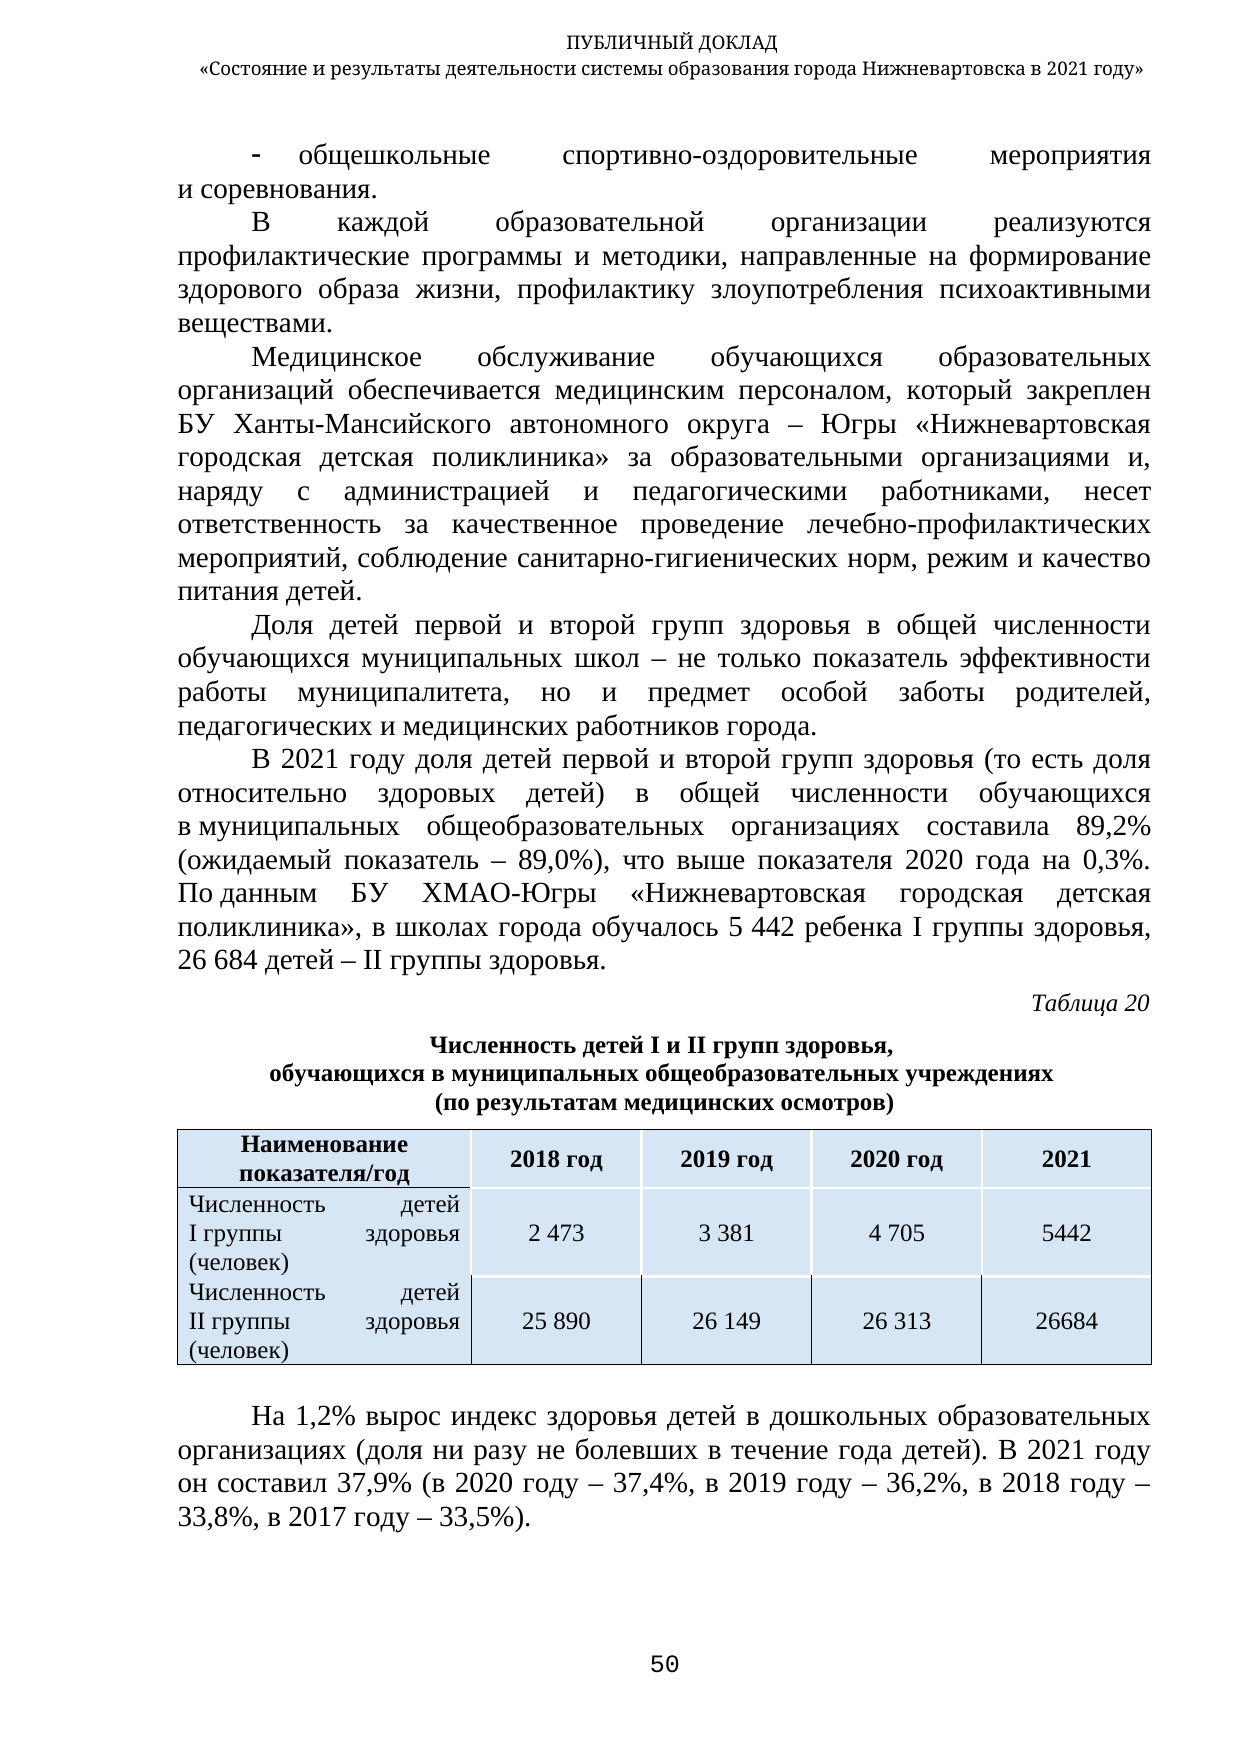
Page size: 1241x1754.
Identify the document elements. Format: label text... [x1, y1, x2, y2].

table_cell 4 705 [813, 1189, 981, 1275]
text общешкольные спортивно-оздоровительные мероприятия и соревнования. [177, 137, 1152, 204]
table_header 2020 год [813, 1130, 981, 1187]
text Таблица 20 [177, 988, 1152, 1017]
table_cell 26 149 [642, 1278, 811, 1364]
table_header Наименование показателя/год [178, 1130, 470, 1187]
table_cell 2 473 [472, 1189, 640, 1275]
table_cell 25 890 [472, 1278, 641, 1364]
text В 2021 году доля детей первой и второй групп здоровья (то есть доля относительно здоровых детей) в общей численности обучающихся в муниципальных общеобразовательных организациях составила 89,2% (ожидаемый показатель – 89,0%), что выше показателя 2020 года на 0,3%. По данным БУ ХМАО-Югры «Нижневартовская городская детская поликлиника», в школах города обучалось 5 442 ребенка I группы здоровья, 26 684 детей – II группы здоровья. [177, 741, 1152, 976]
table_cell 3 381 [643, 1189, 810, 1275]
text На 1,2% вырос индекс здоровья детей в дошкольных образовательных организациях (доля ни разу не болевших в течение года детей). В 2021 году он составил 37,9% (в 2020 году – 37,4%, в 2019 году – 36,2%, в 2018 году – 33,8%, в 2017 году – 33,5%). [177, 1398, 1152, 1532]
table_header 2021 [983, 1130, 1151, 1187]
text Доля детей первой и второй групп здоровья в общей численности обучающихся муниципальных школ – не только показатель эффективности работы муниципалитета, но и предмет особой заботы родителей, педагогических и медицинских работников города. [177, 607, 1152, 741]
table_cell 26684 [982, 1278, 1151, 1364]
table_cell 5442 [983, 1189, 1151, 1275]
table_cell Численность детей II группы здоровья (человек) [178, 1275, 471, 1364]
text Численность детей I и II групп здоровья, обучающихся в муниципальных общеобразовательных учреждениях (по результатам медицинских осмотров) [177, 1030, 1152, 1116]
table_header 2019 год [643, 1130, 810, 1187]
table_header 2018 год [472, 1130, 640, 1187]
table_cell Численность детей I группы здоровья (человек) [178, 1188, 470, 1275]
table_cell 26 313 [812, 1278, 981, 1364]
text В каждой образовательной организации реализуются профилактические программы и методики, направленные на формирование здорового образа жизни, профилактику злоупотребления психоактивными веществами. [177, 204, 1152, 339]
text Медицинское обслуживание обучающихся образовательных организаций обеспечивается медицинским персоналом, который закреплен БУ Ханты-Мансийского автономного округа – Югры «Нижневартовская городская детская поликлиника» за образовательными организациями и, наряду с администрацией и педагогическими работниками, несет ответственность за качественное проведение лечебно-профилактических мероприятий, соблюдение санитарно-гигиенических норм, режим и качество питания детей. [177, 339, 1152, 607]
